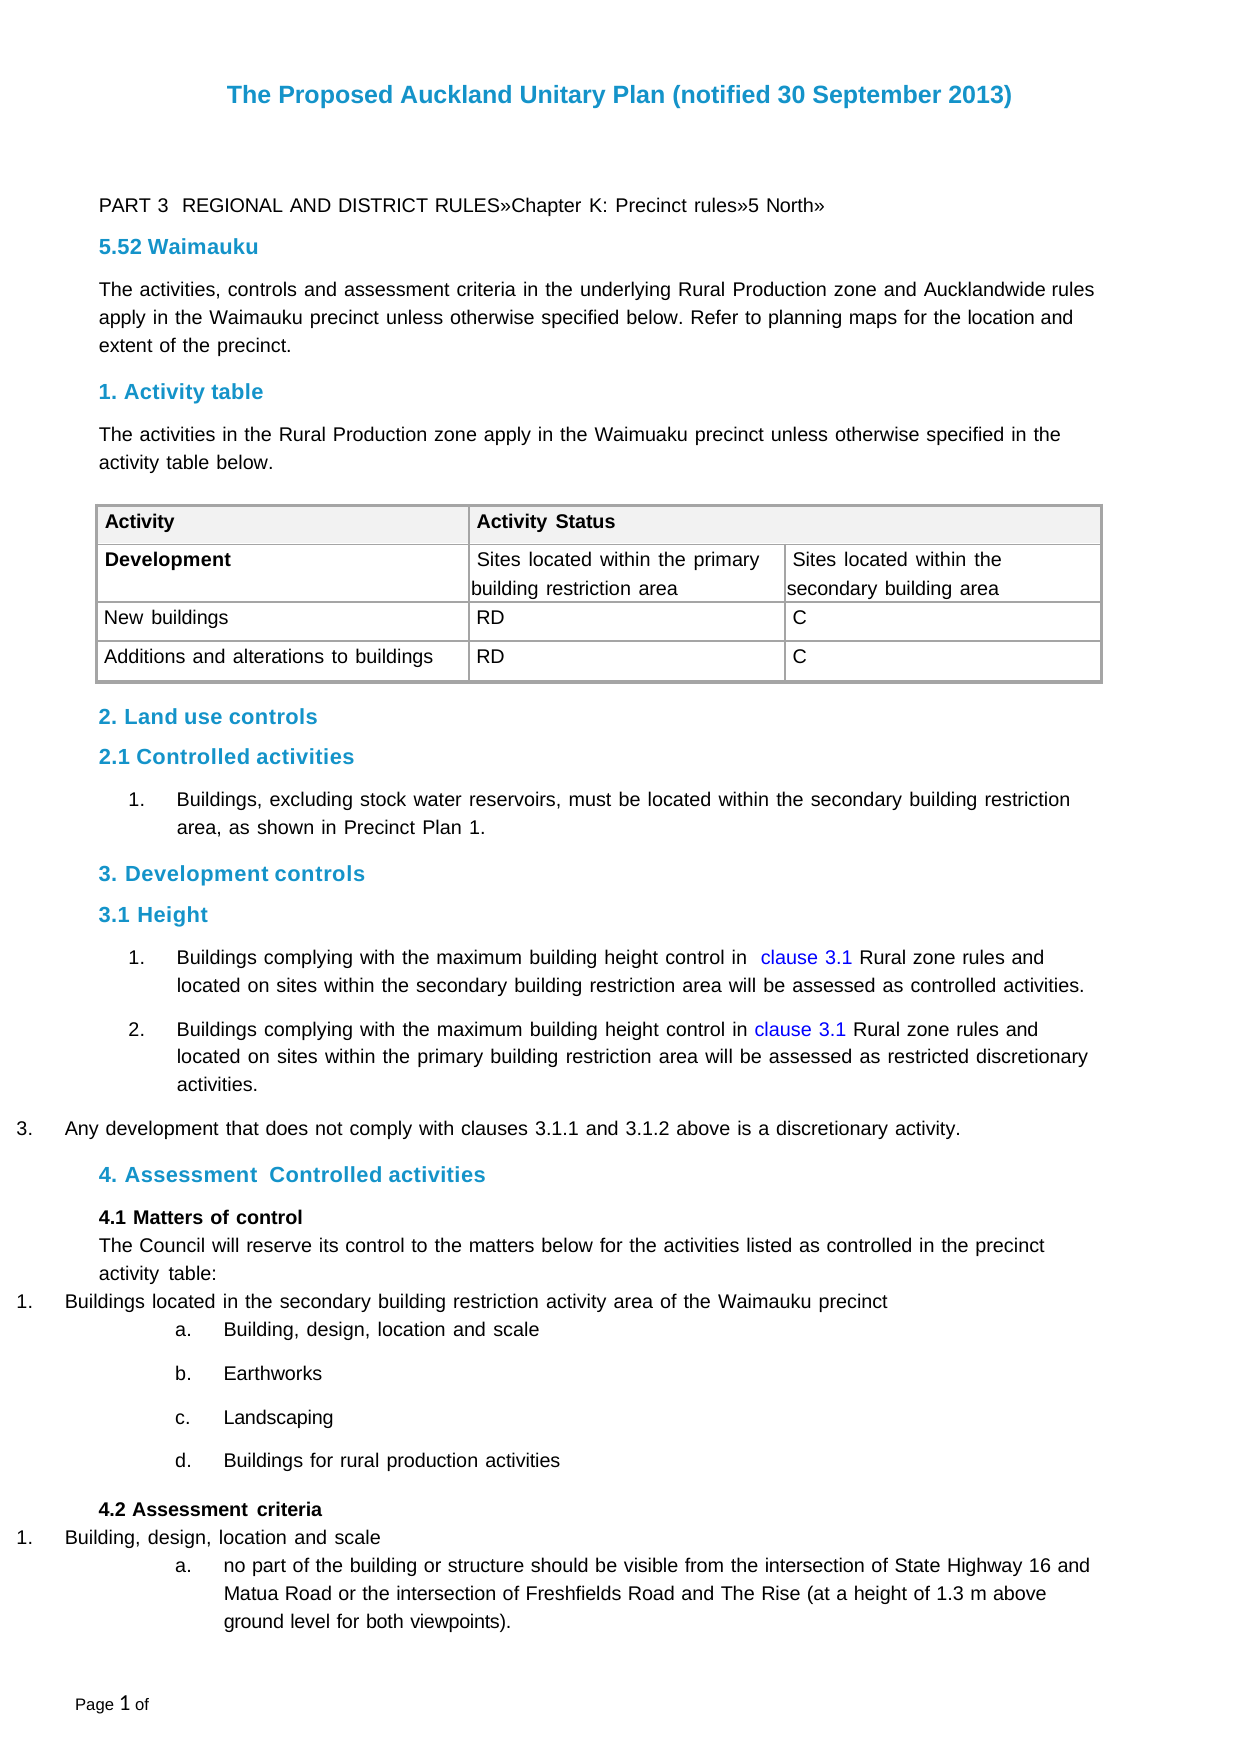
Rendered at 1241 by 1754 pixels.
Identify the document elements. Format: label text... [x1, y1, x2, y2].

list Landscaping [175, 1406, 1117, 1428]
table_header Activity [98, 507, 468, 543]
table_cell C [786, 603, 1100, 640]
list Building, design, location and scale [175, 1318, 1117, 1341]
subtitle Assessment criteria [98, 1498, 1117, 1520]
table_cell RD [470, 642, 784, 680]
list Buildings complying with the maximum building height control in clause 3.1 Rural zone rules and located on sites within the secondary building restriction area will be assessed as controlled activities. [128, 946, 1098, 997]
list Buildings for rural production activities [175, 1449, 1117, 1472]
subtitle 4.1 Matters of control [98, 1206, 1117, 1229]
list Earthworks [175, 1362, 1117, 1384]
list Building, design, location and scale [16, 1526, 1117, 1548]
list Any development that does not comply with clauses 3.1.1 and 3.1.2 above is a discretionary activity. [16, 1117, 1117, 1140]
subtitle Assessment ­ Controlled activities [98, 1162, 1117, 1187]
list no part of the building or structure should be visible from the intersection of State Highway 16 and Matua Road or the intersection of Freshfields Road and The Rise (at a height of 1.3 m above ground level for both viewpoints). [175, 1554, 1099, 1632]
text The activities in the Rural Production zone apply in the Waimuaku precinct unless otherwise specified in the activity table below. [98, 423, 1096, 473]
subtitle Land use controls [98, 703, 1117, 729]
table_cell Additions and alterations to buildings [98, 642, 468, 680]
table_cell RD [470, 603, 784, 640]
table_cell Development [98, 545, 468, 601]
list Buildings, excluding stock water reservoirs, must be located within the secondary building restriction area, as shown in Precinct Plan 1. [128, 788, 1082, 839]
table_cell New buildings [98, 603, 468, 640]
text The activities, controls and assessment criteria in the underlying Rural Production zone and Auckland­wide rules apply in the Waimauku precinct unless otherwise specified below. Refer to planning maps for the location and extent of the precinct. [98, 278, 1096, 356]
table_header Activity Status [470, 507, 1100, 543]
text The Council will reserve its control to the matters below for the activities listed as controlled in the precinct activity table: [98, 1234, 1054, 1285]
list Buildings complying with the maximum building height control in clause 3.1 Rural zone rules and located on sites within the primary building restriction area will be assessed as restricted discretionary activities. [128, 1017, 1099, 1096]
subtitle Activity table [98, 379, 1117, 404]
table_cell C [786, 642, 1100, 680]
text PART 3 ­ REGIONAL AND DISTRICT RULES»Chapter K: Precinct rules»5 North» [98, 193, 1117, 216]
table_cell Sites located within the secondary building area [786, 545, 1100, 601]
list Buildings located in the secondary building restriction activity area of the Waimauku precinct [16, 1290, 1117, 1313]
list Height [98, 902, 1117, 927]
table_cell Sites located within the primary building restriction area [470, 545, 784, 601]
subtitle Development controls [98, 861, 1117, 886]
subtitle 5.52 Waimauku [98, 234, 1117, 259]
text 2.1 Controlled activities [98, 744, 1117, 769]
